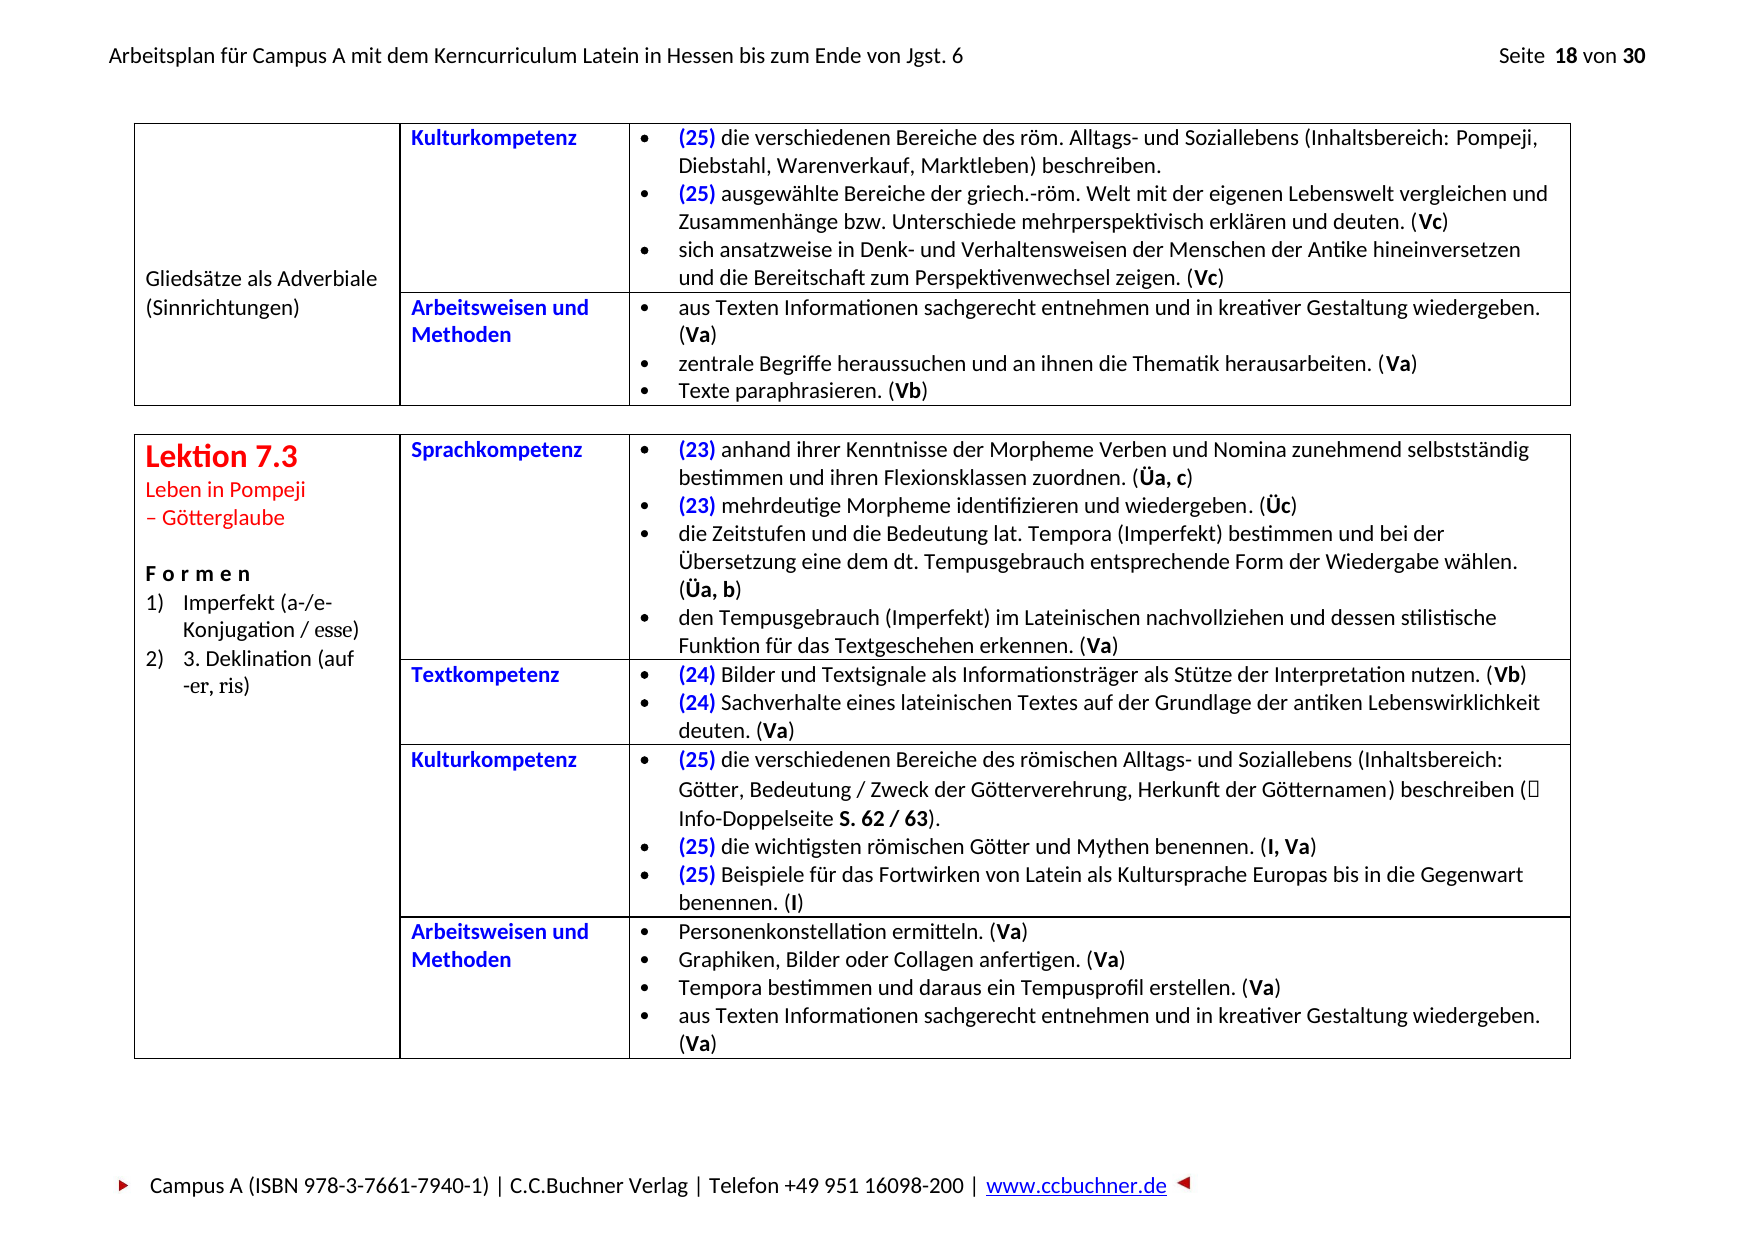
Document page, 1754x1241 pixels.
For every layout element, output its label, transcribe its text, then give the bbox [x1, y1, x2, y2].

table_cell Arbeitsweisen und Methoden [401, 293, 629, 405]
table_cell Kulturkompetenz [401, 124, 629, 292]
picture [113, 1176, 131, 1194]
table_cell (24) Bilder und Textsignale als Informationsträger als Stütze der Interpretation nutzen. (Vb) (24) Sachverhalte eines lateinischen Textes auf der Grundlage der antiken Lebenswirklichkeit deuten. (Va) [630, 660, 1570, 744]
table_cell Arbeitsweisen und Methoden [401, 918, 629, 1058]
table_cell Textkompetenz [401, 660, 629, 744]
table_cell (25) die verschiedenen Bereiche des römischen Alltags- und Soziallebens (Inhaltsbereich: Götter, Bedeutung / Zweck der Götterverehrung, Herkunft der Götternamen) beschreiben ( Info-Doppelseite S. 62 / 63). (25) die wichtigsten römischen Götter und Mythen benennen. (I, Va) (25) Beispiele für das Fortwirken von Latein als Kultursprache Europas bis in die Gegenwart benennen. (I) [630, 745, 1570, 916]
table_cell Personenkonstellation ermitteln. (Va) Graphiken, Bilder oder Collagen anfertigen. (Va) Tempora bestimmen und daraus ein Tempusprofil erstellen. (Va) aus Texten Informationen sachgerecht entnehmen und in kreativer Gestaltung wiedergeben. (Va) [630, 918, 1570, 1058]
table_cell (25) die verschiedenen Bereiche des röm. Alltags- und Soziallebens (Inhaltsbereich: Pompeji, Diebstahl, Warenverkauf, Marktleben) beschreiben. (25) ausgewählte Bereiche der griech.-röm. Welt mit der eigenen Lebenswelt vergleichen und Zusammenhänge bzw. Unterschiede mehrperspektivisch erklären und deuten. (Vc) sich ansatzweise in Denk- und Verhaltensweisen der Menschen der Antike hineinversetzen und die Bereitschaft zum Perspektivenwechsel zeigen. (Vc) [630, 124, 1570, 292]
table_header (23) anhand ihrer Kenntnisse der Morpheme Verben und Nomina zunehmend selbstständig bestimmen und ihren Flexionsklassen zuordnen. (Üa, c) (23) mehrdeutige Morpheme identifizieren und wiedergeben. (Üc) die Zeitstufen und die Bedeutung lat. Tempora (Imperfekt) bestimmen und bei der Übersetzung eine dem dt. Tempusgebrauch entsprechende Form der Wiedergabe wählen. (Üa, b) den Tempusgebrauch (Imperfekt) im Lateinischen nachvollziehen und dessen stilistische Funktion für das Textgeschehen erkennen. (Va) [630, 435, 1570, 659]
table_cell Kulturkompetenz [401, 745, 629, 916]
table_header Lektion 7.3 Leben in Pompeji – Götterglaube Formen Imperfekt (a-/e-Konjugation / esse) 3. Deklination (auf -er, ris) [135, 435, 399, 1058]
table_header Sprachkompetenz [401, 435, 629, 659]
picture [1173, 1174, 1198, 1192]
table_cell aus Texten Informationen sachgerecht entnehmen und in kreativer Gestaltung wiedergeben. (Va) zentrale Begriffe heraussuchen und an ihnen die Thematik herausarbeiten. (Va) Texte paraphrasieren. (Vb) [630, 293, 1570, 405]
